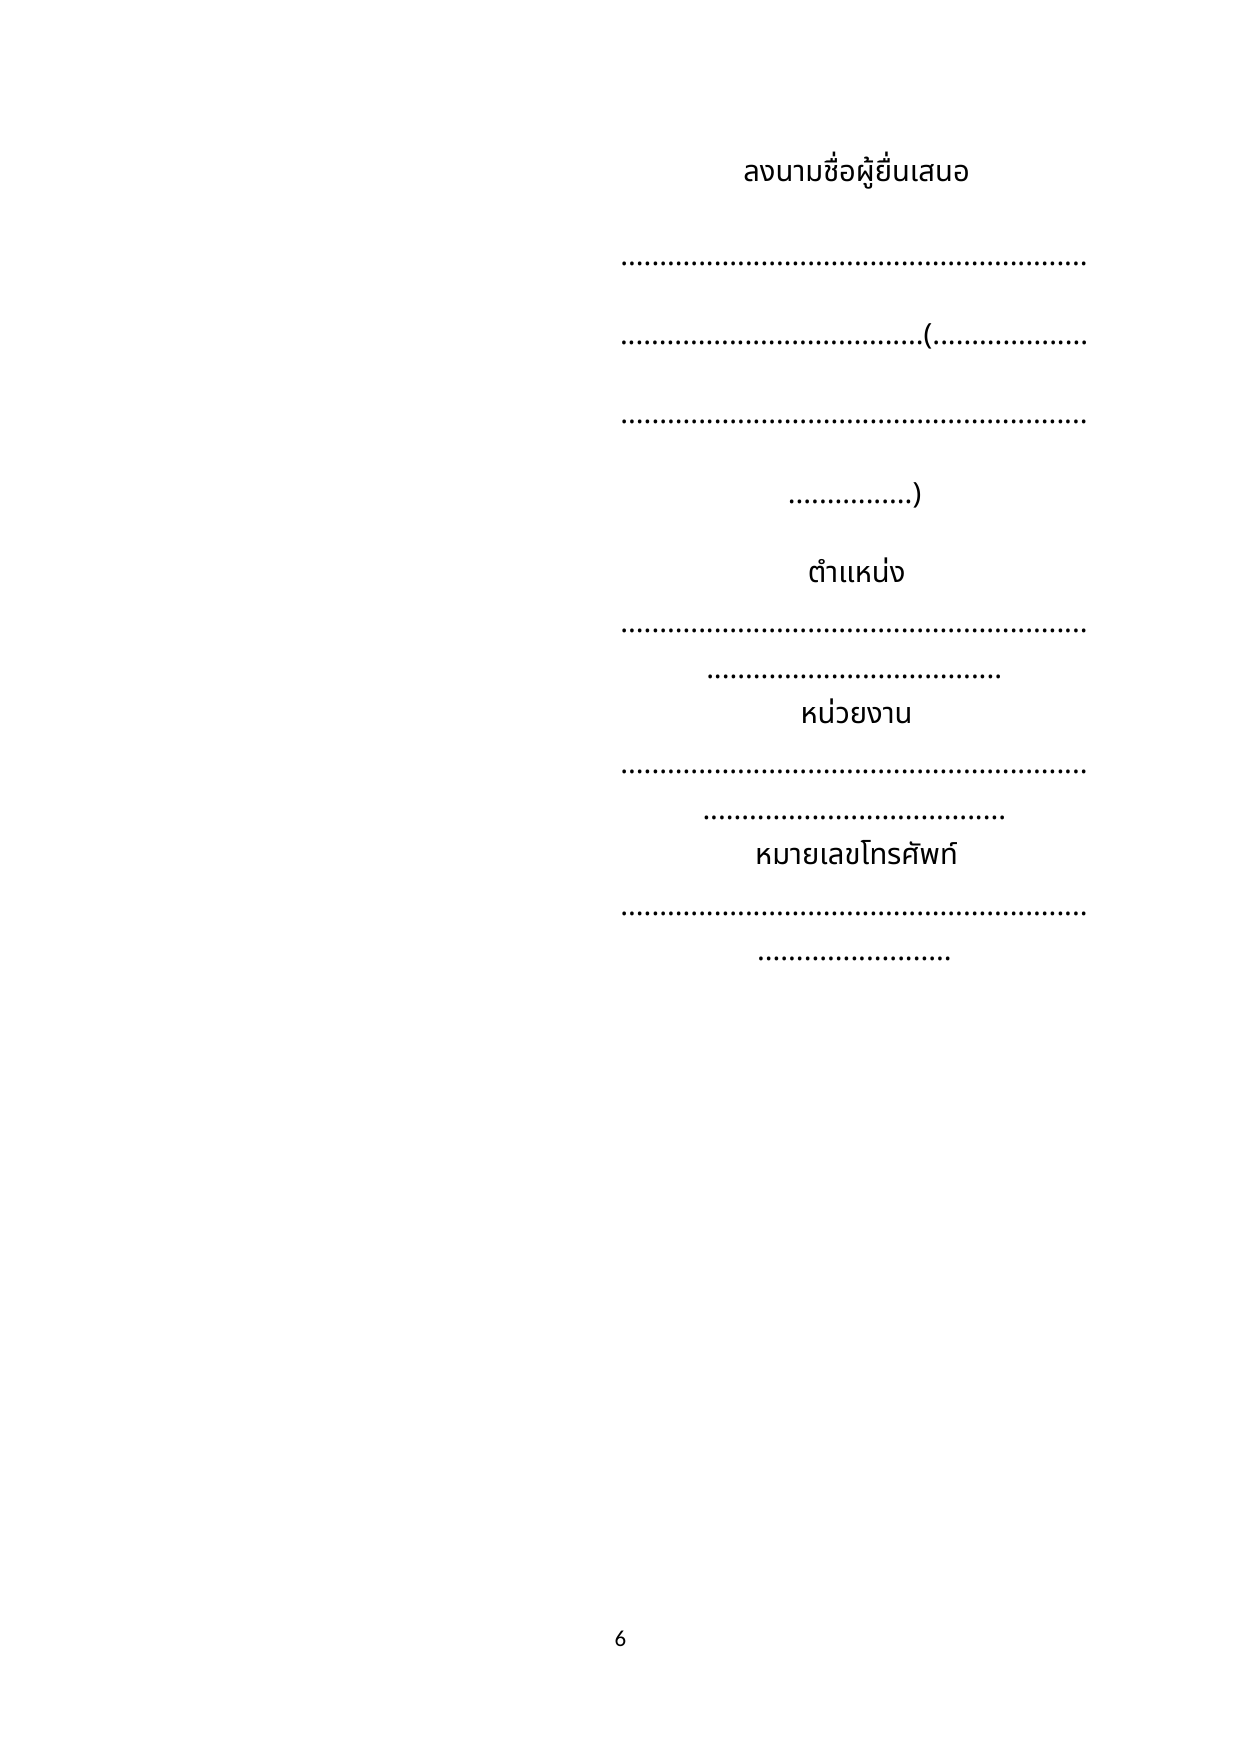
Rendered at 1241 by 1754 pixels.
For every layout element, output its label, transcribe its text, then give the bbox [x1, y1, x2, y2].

text หมายเลขโทรศัพท์ ..................................................................................... [619, 834, 1090, 969]
text ลงนามชื่อผู้ยื่นเสนอ ...................................................................................................(................................................................................................) [619, 150, 1090, 512]
text ตำแหน่ง .................................................................................................. [619, 551, 1090, 687]
text หน่วยงาน ................................................................................................... [619, 692, 1090, 828]
